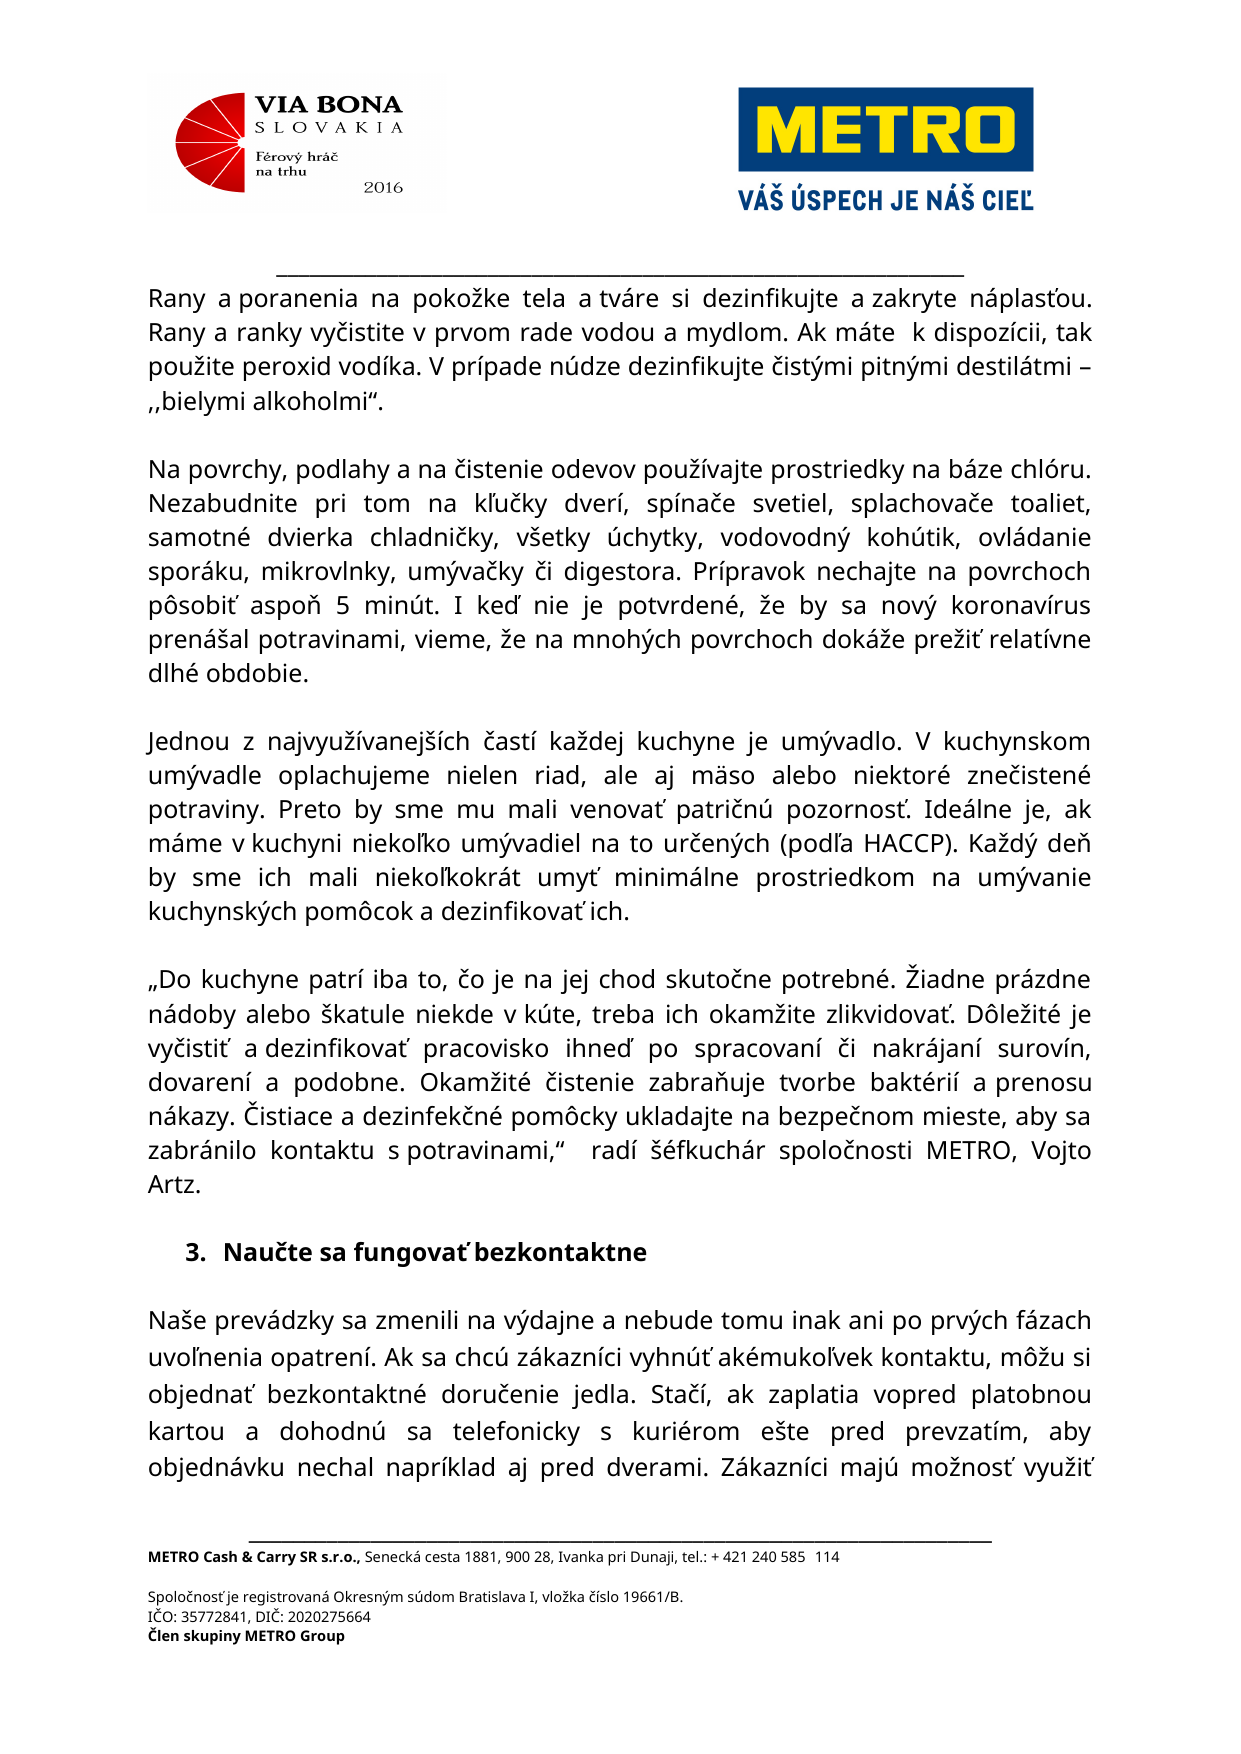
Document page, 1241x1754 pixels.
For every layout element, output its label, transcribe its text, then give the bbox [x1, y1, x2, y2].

text „Do kuchyne patrí iba to, čo je na jej chod skutočne potrebné. Žiadne prázdne nádoby alebo škatule niekde v kúte, treba ich okamžite zlikvidovať. Dôležité je vyčistiť a dezinfikovať pracovisko ihneď po spracovaní či nakrájaní surovín, dovarení a podobne. Okamžité čistenie zabraňuje tvorbe baktérií a prenosu nákazy. Čistiace a dezinfekčné pomôcky ukladajte na bezpečnom mieste, aby sa zabránilo kontaktu s potravinami,“ radí šéfkuchár spoločnosti METRO, Vojto Artz. [148, 962, 1093, 1201]
list Naučte sa fungovať bezkontaktne [185, 1235, 1093, 1269]
text Na povrchy, podlahy a na čistenie odevov používajte prostriedky na báze chlóru. Nezabudnite pri tom na kľučky dverí, spínače svetiel, splachovače toaliet, samotné dvierka chladničky, všetky úchytky, vodovodný kohútik, ovládanie sporáku, mikrovlnky, umývačky či digestora. Prípravok nechajte na povrchoch pôsobiť aspoň 5 minút. I keď nie je potvrdené, že by sa nový koronavírus prenášal potravinami, vieme, že na mnohých povrchoch dokáže prežiť relatívne dlhé obdobie. [148, 451, 1093, 690]
picture [678, 39, 1093, 258]
text Rany a poranenia na pokožke tela a tváre si dezinfikujte a zakryte náplasťou. Rany a ranky vyčistite v prvom rade vodou a mydlom. Ak máte k dispozícii, tak použite peroxid vodíka. V prípade núdze dezinfikujte čistými pitnými destilátmi – ,,bielymi alkoholmi“. [148, 281, 1093, 417]
picture [147, 73, 447, 213]
text Jednou z najvyužívanejších častí každej kuchyne je umývadlo. V kuchynskom umývadle oplachujeme nielen riad, ale aj mäso alebo niektoré znečistené potraviny. Preto by sme mu mali venovať patričnú pozornosť. Ideálne je, ak máme v kuchyni niekoľko umývadiel na to určených (podľa HACCP). Každý deň by sme ich mali niekoľkokrát umyť minimálne prostriedkom na umývanie kuchynských pomôcok a dezinfikovať ich. [148, 724, 1093, 928]
